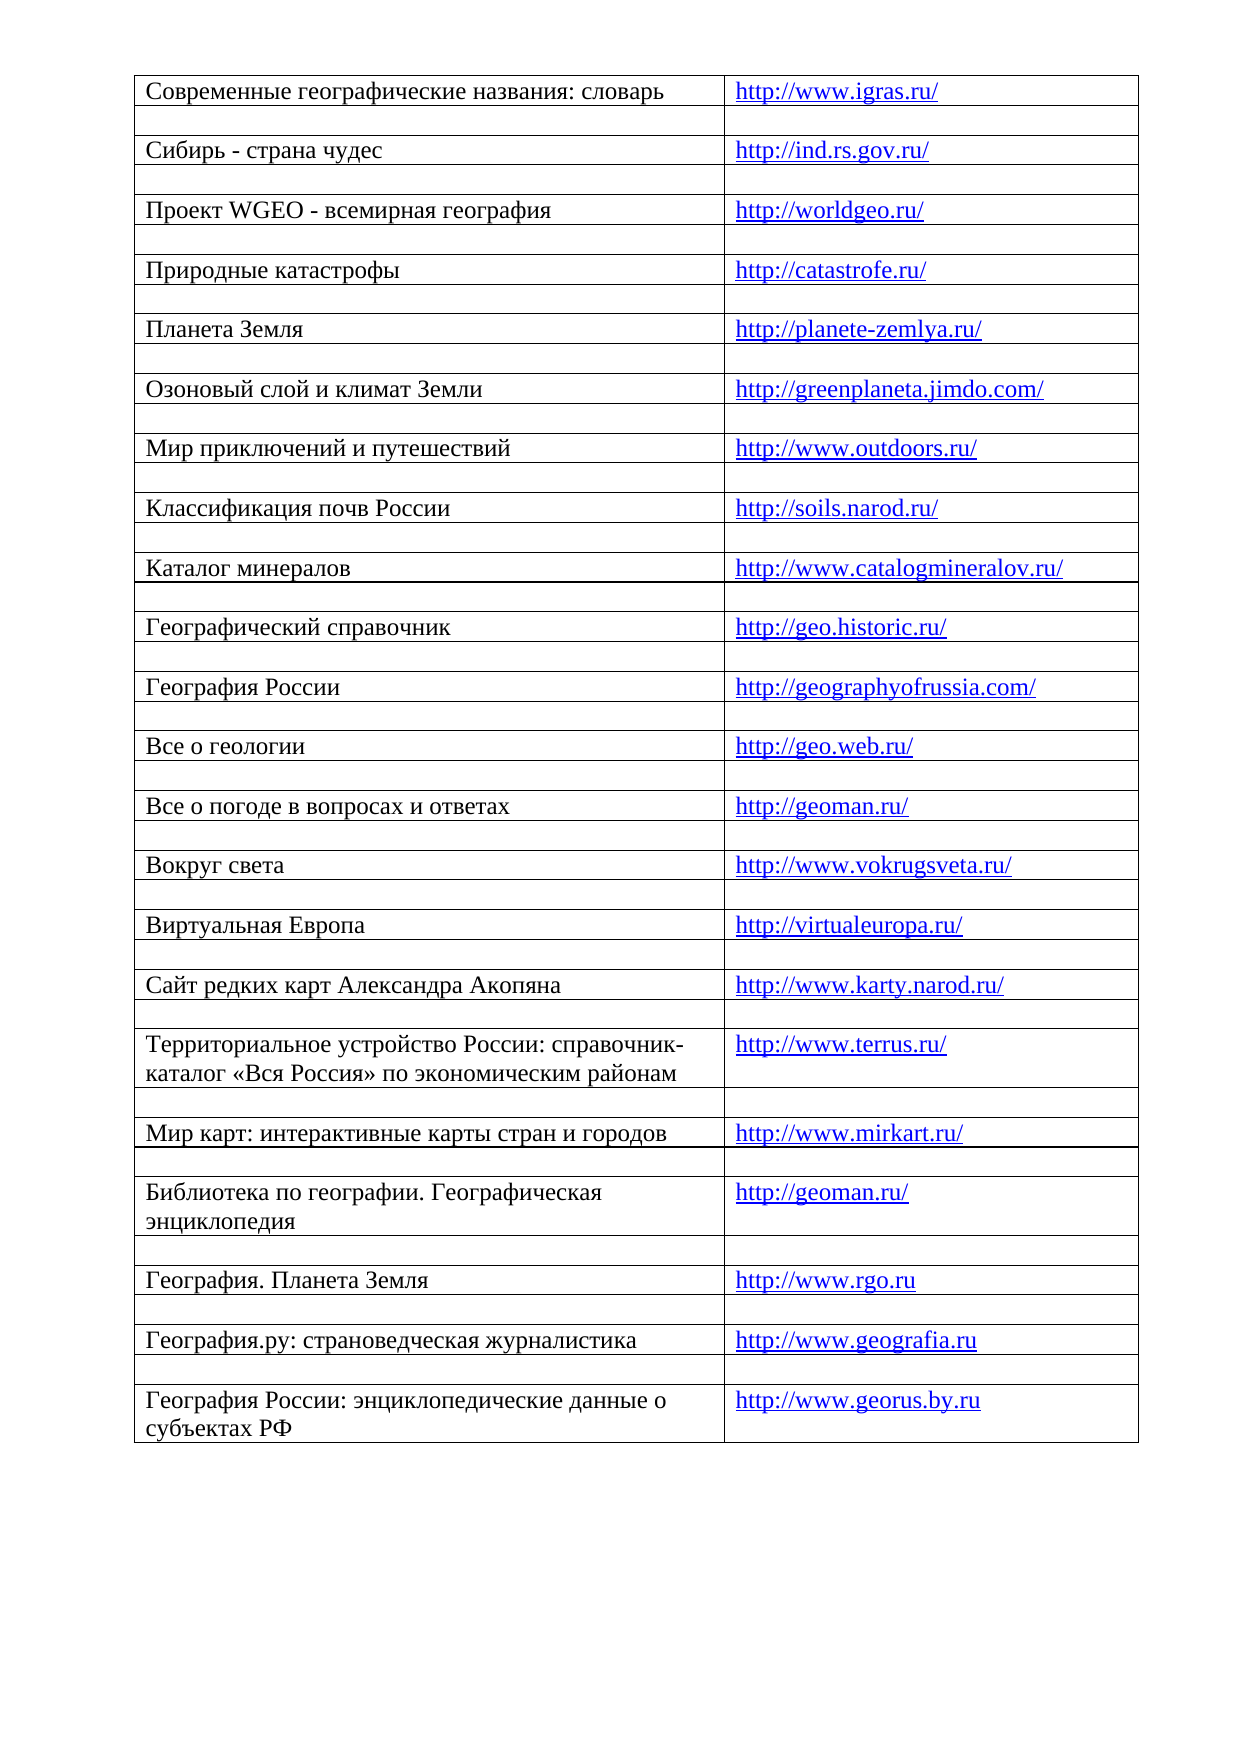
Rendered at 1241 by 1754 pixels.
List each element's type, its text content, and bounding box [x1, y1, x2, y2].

table_cell http://geoman.ru/ [725, 791, 1138, 820]
table_cell [725, 761, 1138, 790]
table_cell http://www.mirkart.ru/ [725, 1118, 1138, 1146]
table_cell [725, 106, 1138, 134]
table_cell [135, 821, 724, 849]
table_cell http://soils.narod.ru/ [725, 493, 1138, 522]
table_cell [725, 165, 1138, 194]
table_cell http://www.catalogmineralov.ru/ [725, 553, 1138, 581]
table_cell Все о геологии [135, 731, 724, 760]
table_cell Сайт редких карт Александра Акопяна [135, 970, 724, 998]
table_cell [135, 880, 724, 909]
table_cell Мир карт: интерактивные карты стран и городов [135, 1118, 724, 1146]
table_cell [725, 285, 1138, 313]
table_cell http://ind.rs.gov.ru/ [725, 136, 1138, 164]
table_cell Природные катастрофы [135, 255, 724, 283]
table_cell География.ру: страноведческая журналистика [135, 1325, 724, 1354]
table_cell [135, 1295, 724, 1324]
table_cell География России: энциклопедические данные о субъектах РФ [135, 1385, 724, 1442]
table_cell Современные географические названия: словарь [135, 76, 724, 105]
table_cell [725, 1148, 1138, 1176]
table_cell http://geo.historic.ru/ [725, 612, 1138, 641]
table_cell http://www.terrus.ru/ [725, 1029, 1138, 1087]
table_cell http://www.geografia.ru [725, 1325, 1138, 1354]
table_cell Географический справочник [135, 612, 724, 641]
table_cell [725, 1355, 1138, 1384]
table_cell География России [135, 672, 724, 701]
table_cell http://worldgeo.ru/ [725, 195, 1138, 224]
table_cell http://geoman.ru/ [725, 1177, 1138, 1235]
table_cell [135, 583, 724, 611]
table_cell [135, 165, 724, 194]
table_cell Каталог минералов [135, 553, 724, 581]
table_cell [725, 1000, 1138, 1028]
table_cell [135, 404, 724, 432]
table_cell http://www.outdoors.ru/ [725, 434, 1138, 462]
table_cell Территориальное устройство России: справочник-каталог «Вся Россия» по экономическим районам [135, 1029, 724, 1087]
table_cell http://catastrofe.ru/ [725, 255, 1138, 283]
table_cell Вокруг света [135, 851, 724, 879]
table_cell Проект WGEO - всемирная география [135, 195, 724, 224]
table_cell [725, 1295, 1138, 1324]
table_cell http://www.georus.by.ru [725, 1385, 1138, 1442]
table_cell http://virtualeuropa.ru/ [725, 910, 1138, 939]
table_cell http://www.vokrugsveta.ru/ [725, 851, 1138, 879]
table_cell [135, 702, 724, 730]
table_cell [135, 1088, 724, 1117]
table_cell [135, 761, 724, 790]
table_cell География. Планета Земля [135, 1266, 724, 1294]
table_cell http://geographyofrussia.com/ [725, 672, 1138, 701]
table_cell [725, 583, 1138, 611]
table_cell [135, 285, 724, 313]
table_cell Сибирь - страна чудес [135, 136, 724, 164]
table_cell [725, 225, 1138, 254]
table_cell [725, 642, 1138, 671]
table_cell [135, 106, 724, 134]
table_cell http://www.igras.ru/ [725, 76, 1138, 105]
table_cell [135, 940, 724, 969]
table_cell [725, 463, 1138, 492]
table_cell Озоновый слой и климат Земли [135, 374, 724, 403]
table_cell Планета Земля [135, 314, 724, 343]
table_cell [135, 1148, 724, 1176]
table_cell [135, 344, 724, 373]
table_cell [135, 1236, 724, 1264]
table_cell [725, 821, 1138, 849]
table_cell Виртуальная Европа [135, 910, 724, 939]
table_cell Мир приключений и путешествий [135, 434, 724, 462]
table_cell [725, 940, 1138, 969]
table_cell [725, 404, 1138, 432]
table_cell [135, 1000, 724, 1028]
table_cell [135, 642, 724, 671]
table_cell [135, 523, 724, 552]
table_cell http://www.karty.narod.ru/ [725, 970, 1138, 998]
table_cell [725, 1236, 1138, 1264]
table_cell [725, 880, 1138, 909]
table_cell [135, 463, 724, 492]
table_cell Все о погоде в вопросах и ответах [135, 791, 724, 820]
table_cell Библиотека по географии. Географическая энциклопедия [135, 1177, 724, 1235]
table_cell [725, 344, 1138, 373]
table_cell http://greenplaneta.jimdo.com/ [725, 374, 1138, 403]
table_cell http://www.rgo.ru [725, 1266, 1138, 1294]
table_cell [725, 1088, 1138, 1117]
table_cell [725, 702, 1138, 730]
table_cell [725, 523, 1138, 552]
table_cell [135, 225, 724, 254]
table_cell Классификация почв России [135, 493, 724, 522]
table_cell http://planete-zemlya.ru/ [725, 314, 1138, 343]
table_cell [135, 1355, 724, 1384]
table_cell http://geo.web.ru/ [725, 731, 1138, 760]
